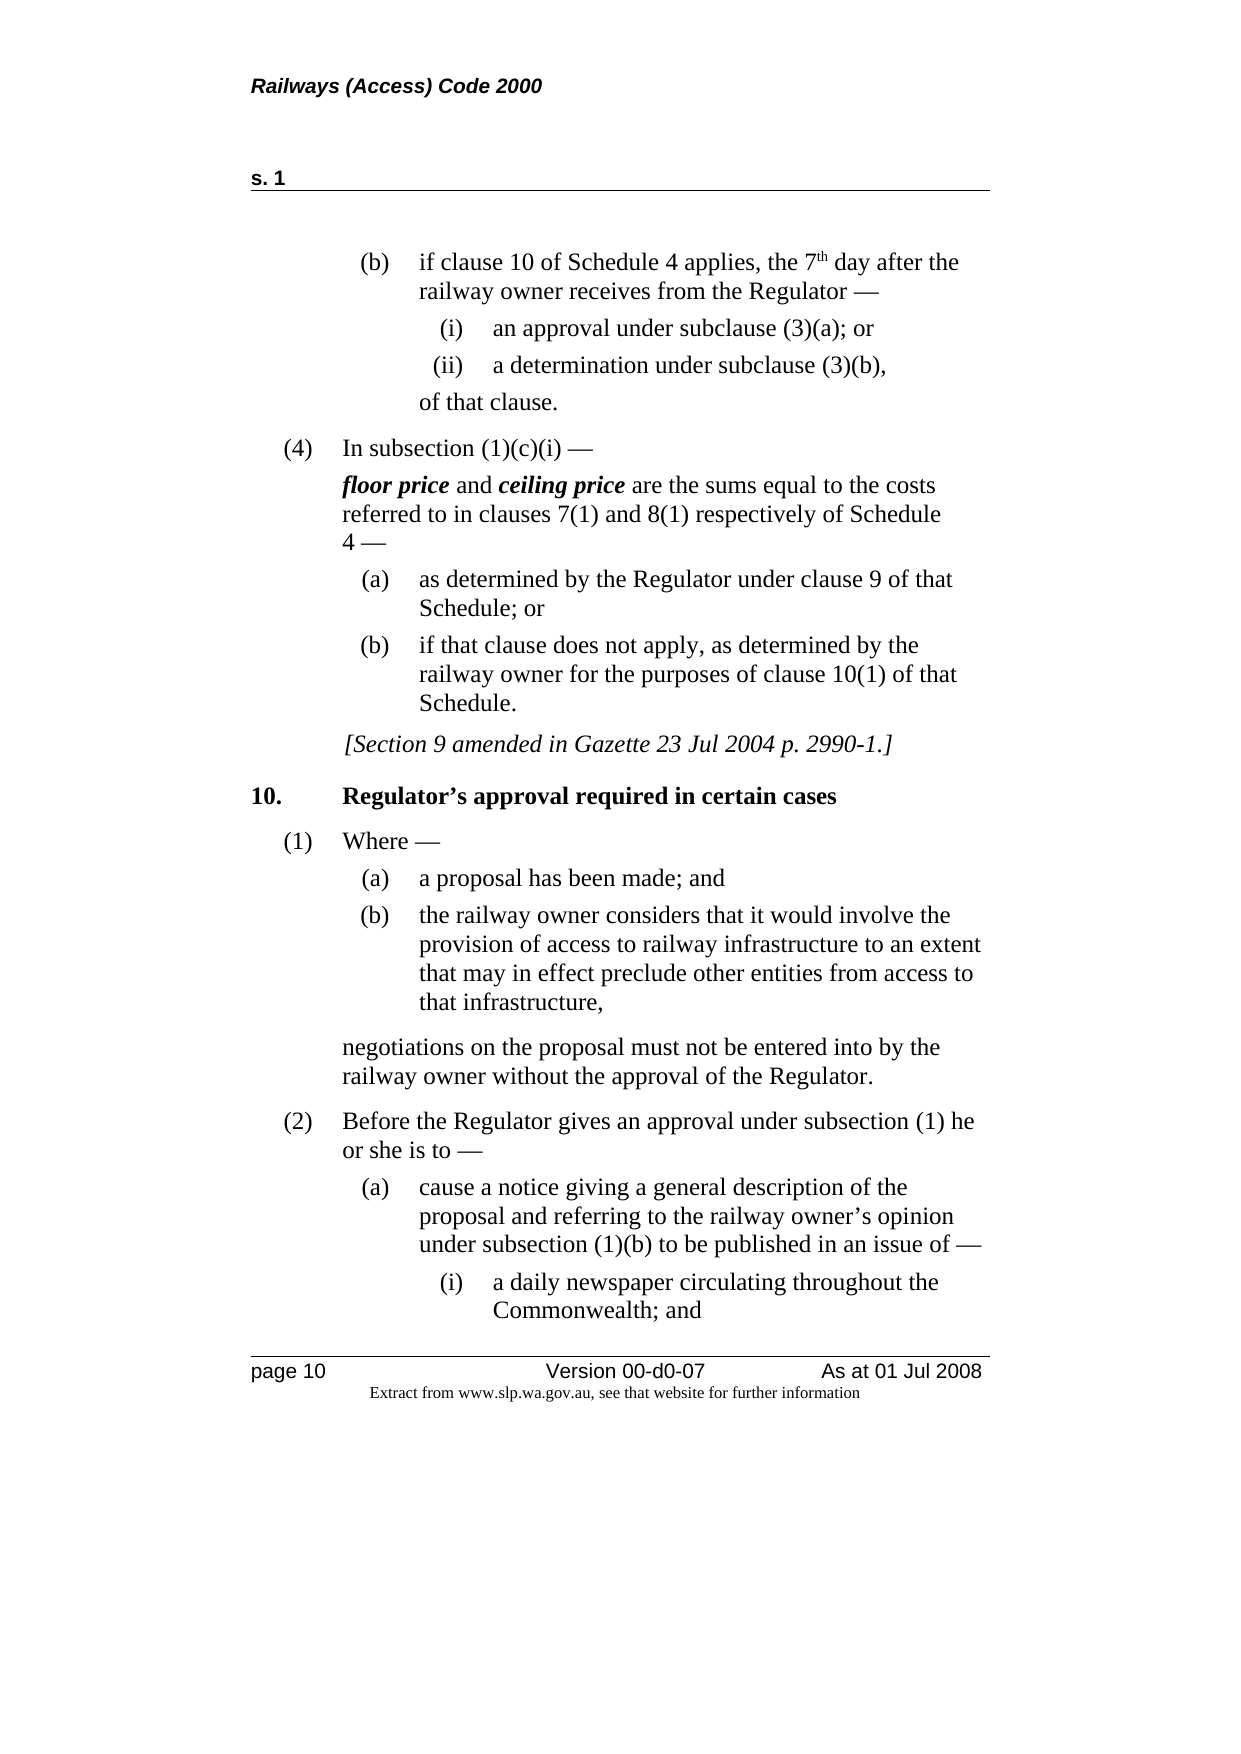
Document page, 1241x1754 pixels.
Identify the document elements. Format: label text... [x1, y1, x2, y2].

text (a) a proposal has been made; and [251, 863, 990, 892]
text of that clause. [251, 387, 990, 416]
text [Section 9 amended in Gazette 23 Jul 2004 p. 2990-1.] [251, 729, 990, 758]
text (4) In subsection (1)(c)(i) — [251, 433, 990, 462]
text (ii) a determination under subclause (3)(b), [251, 350, 990, 379]
text (b) if clause 10 of Schedule 4 applies, the 7th day after the railway owner receives from the Regulator — [251, 247, 990, 305]
text floor price and ceiling price are the sums equal to the costs referred to in clauses 7(1) and 8(1) respectively of Schedule 4 — [251, 470, 990, 556]
text (i) an approval under subclause (3)(a); or [251, 313, 990, 342]
text (1) Where — [251, 826, 990, 855]
text (b) the railway owner considers that it would involve the provision of access to railway infrastructure to an extent that may in effect preclude other entities from access to that infrastructure, [251, 900, 990, 1015]
text (a) as determined by the Regulator under clause 9 of that Schedule; or [251, 564, 990, 622]
text (b) if that clause does not apply, as determined by the railway owner for the purposes of clause 10(1) of that Schedule. [251, 630, 990, 717]
text (i) a daily newspaper circulating throughout the Commonwealth; and [251, 1267, 990, 1324]
subtitle 10. Regulator’s approval required in certain cases [251, 781, 990, 809]
text (2) Before the Regulator gives an approval under subsection (1) he or she is to — [251, 1106, 990, 1164]
text (a) cause a notice giving a general description of the proposal and referring to the railway owner’s opinion under subsection (1)(b) to be published in an issue of — [251, 1172, 990, 1258]
text negotiations on the proposal must not be entered into by the railway owner without the approval of the Regulator. [251, 1032, 990, 1089]
